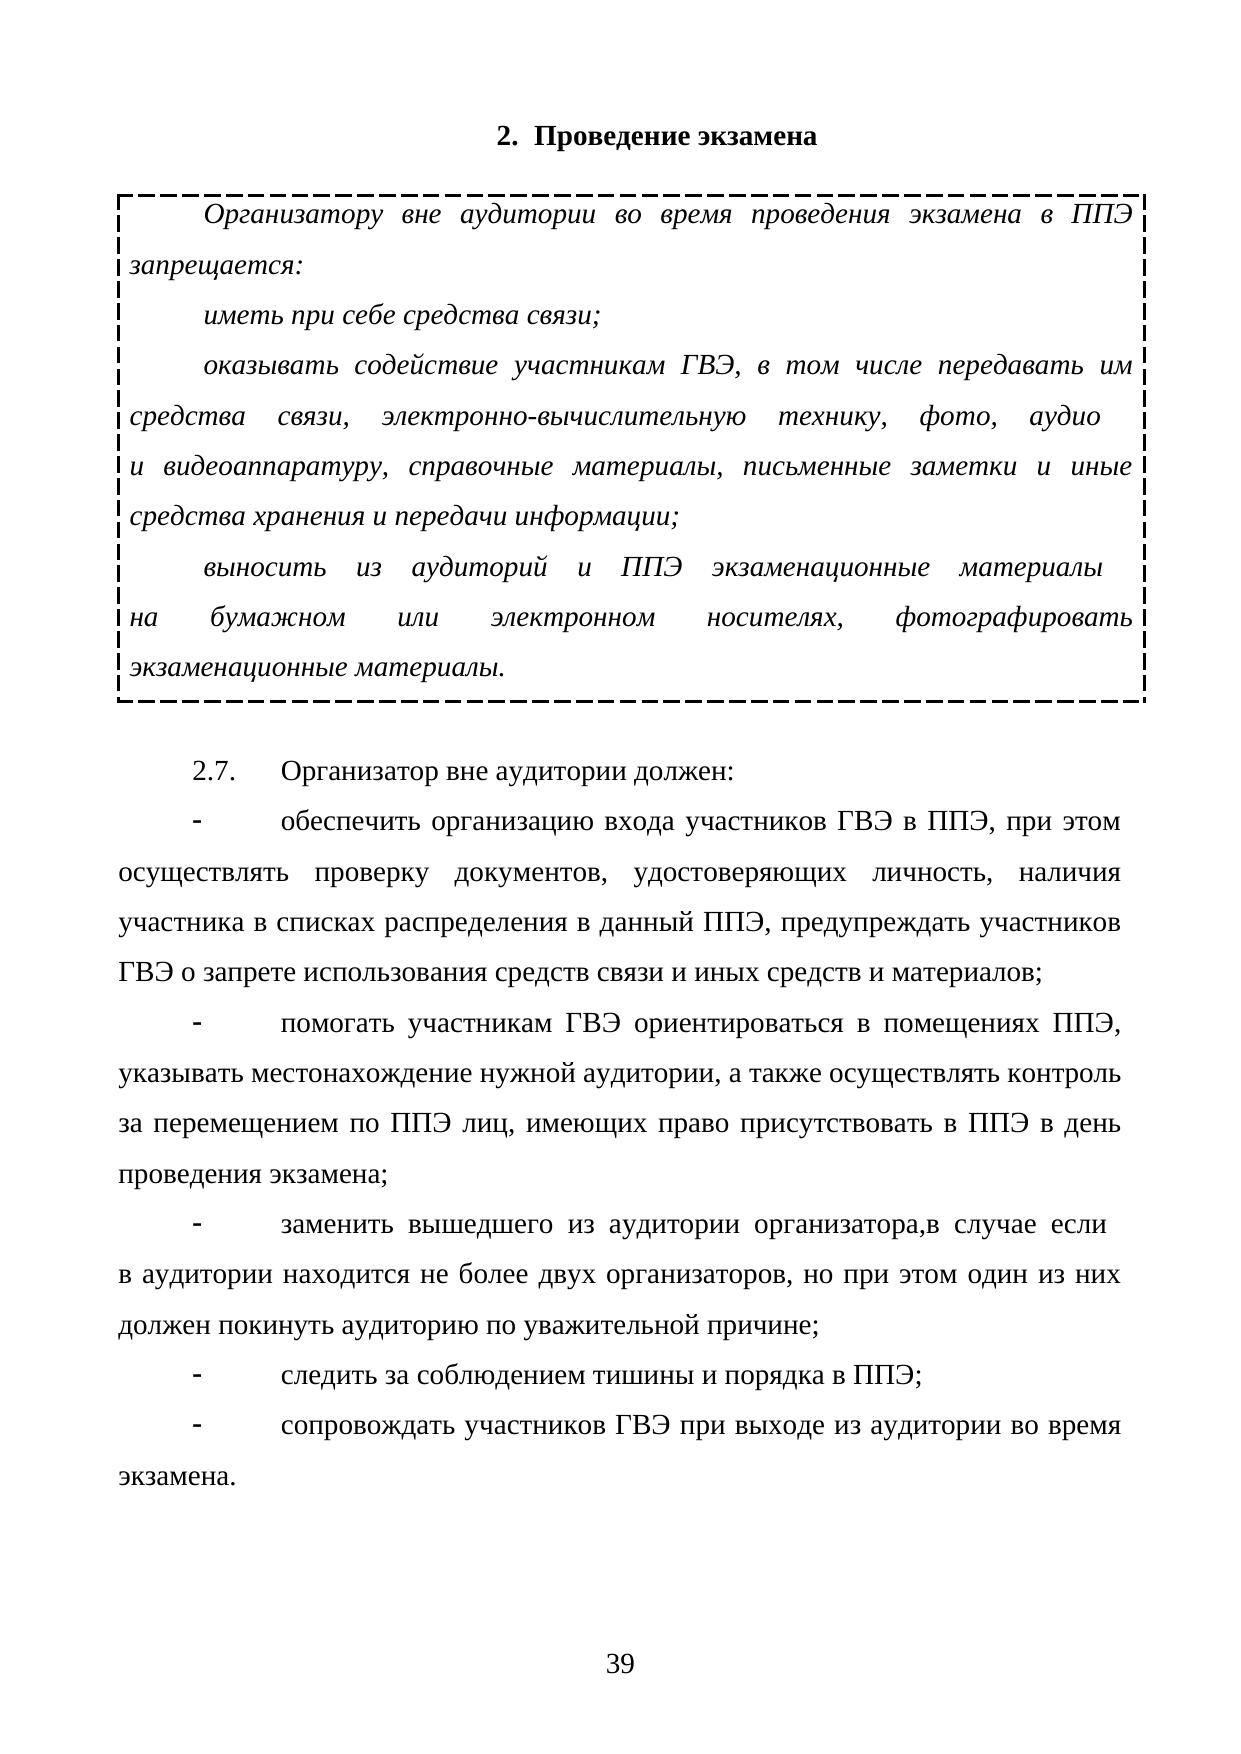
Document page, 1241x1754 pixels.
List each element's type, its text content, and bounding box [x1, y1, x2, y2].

list следить за соблюдением тишины и порядка в ППЭ; [118, 1357, 1122, 1391]
subtitle Проведение экзамена [192, 118, 1122, 152]
list Организатор вне аудитории должен: [118, 753, 1122, 787]
table_header Организатору вне аудитории во время проведения экзамена в ППЭ запрещается: иметь при себе средства связи; оказывать содействие участникам ГВЭ, в том числе передавать им средства связи, электронно-вычислительную технику, фото, аудио и видеоаппаратуру, справочные материалы, письменные заметки и иные средства хранения и передачи информации; выносить из аудиторий и ППЭ экзаменационные материалы на бумажном или электронном носителях, фотографировать экзаменационные материалы. [118, 194, 1144, 699]
list помогать участникам ГВЭ ориентироваться в помещениях ППЭ, указывать местонахождение нужной аудитории, а также осуществлять контроль за перемещением по ППЭ лиц, имеющих право присутствовать в ППЭ в день проведения экзамена; [118, 1005, 1122, 1189]
list заменить вышедшего из аудитории организатора,в случае если в аудитории находится не более двух организаторов, но при этом один из них должен покинуть аудиторию по уважительной причине; [118, 1206, 1122, 1340]
list обеспечить организацию входа участников ГВЭ в ППЭ, при этом осуществлять проверку документов, удостоверяющих личность, наличия участника в списках распределения в данный ППЭ, предупреждать участников ГВЭ о запрете использования средств связи и иных средств и материалов; [118, 803, 1122, 988]
list сопровождать участников ГВЭ при выходе из аудитории во время экзамена. [118, 1407, 1122, 1491]
